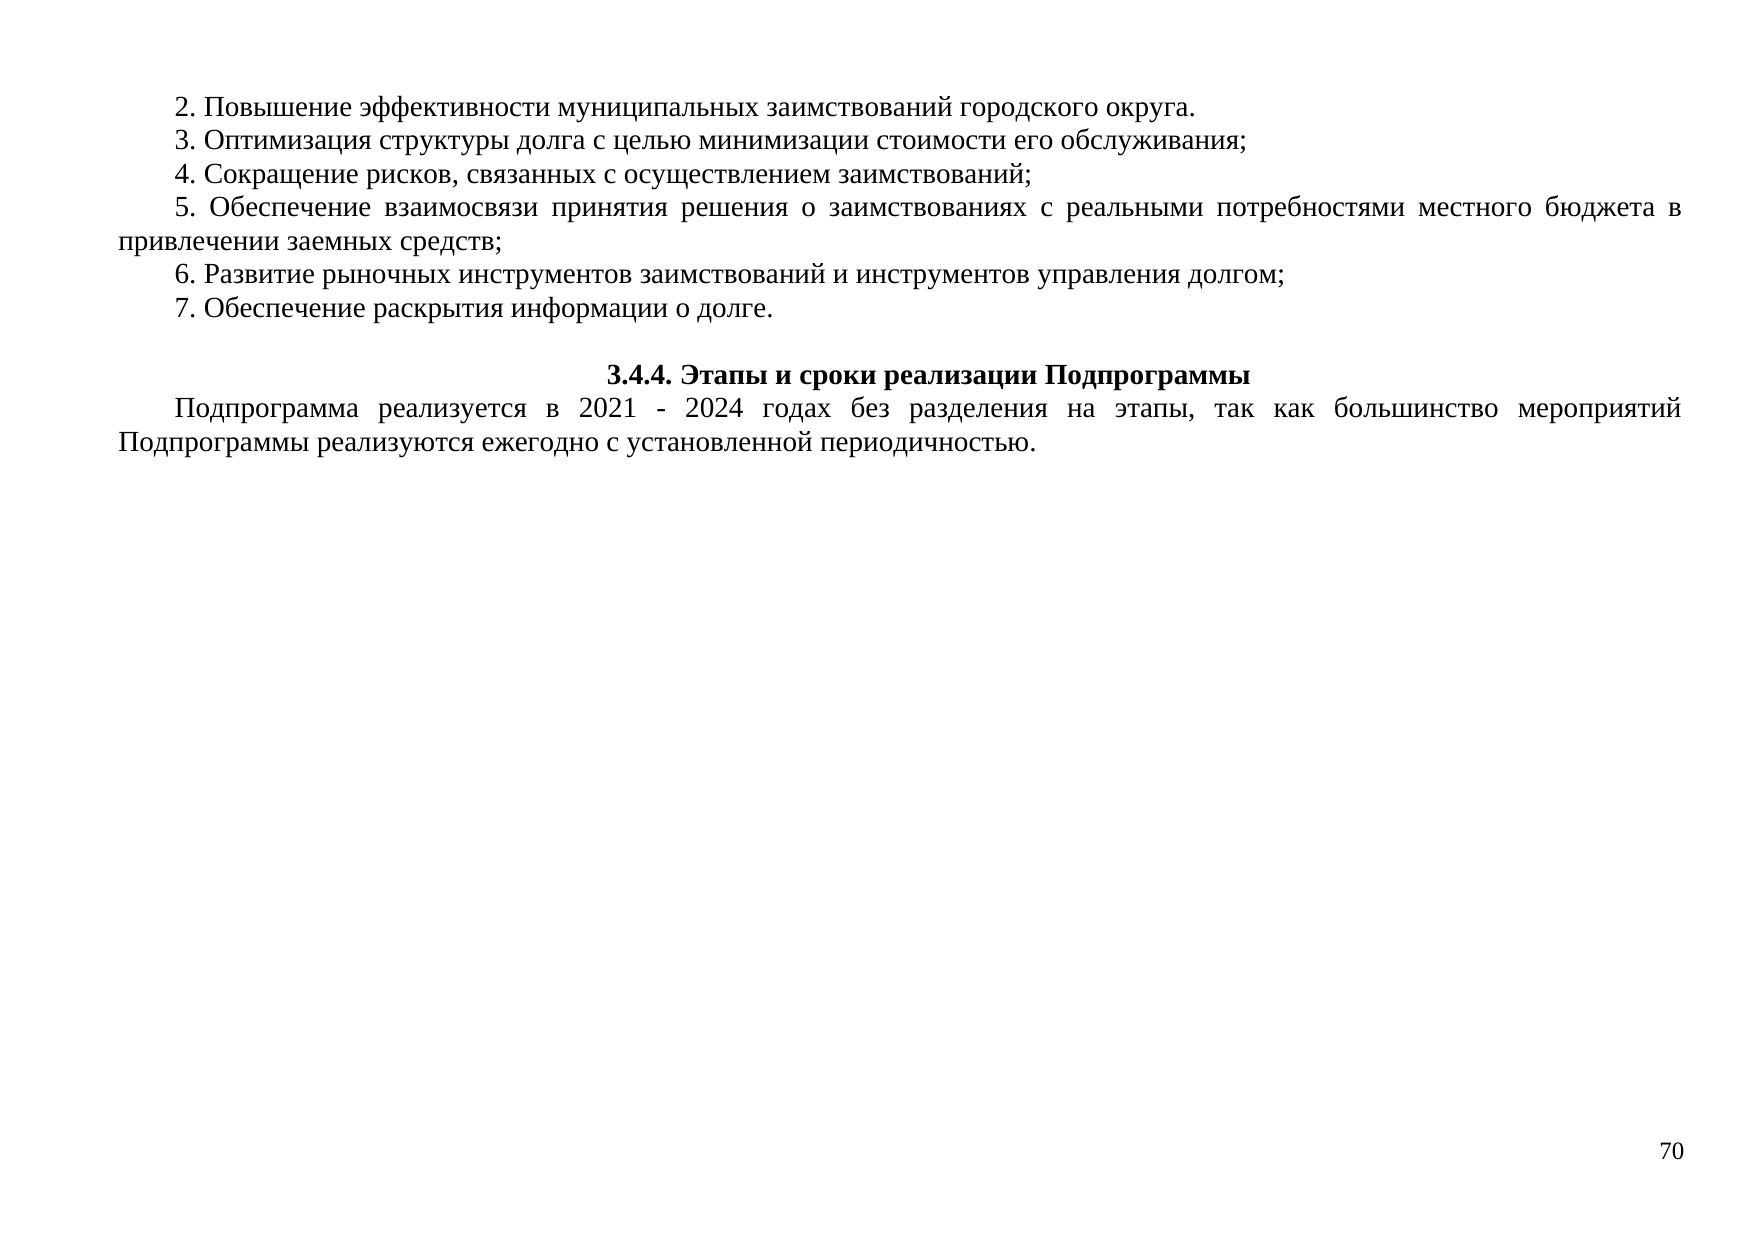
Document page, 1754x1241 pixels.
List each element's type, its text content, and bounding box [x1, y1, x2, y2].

text 5. Обеспечение взаимосвязи принятия решения о заимствованиях с реальными потребностями местного бюджета в привлечении заемных средств; [118, 189, 1683, 256]
text Подпрограмма реализуется в 2021 - 2024 годах без разделения на этапы, так как большинство мероприятий Подпрограммы реализуются ежегодно с установленной периодичностью. [118, 391, 1683, 458]
text 4. Сокращение рисков, связанных с осуществлением заимствований; [118, 156, 1683, 189]
text 3.4.4. Этапы и сроки реализации Подпрограммы [118, 357, 1683, 391]
text 3. Оптимизация структуры долга с целью минимизации стоимости его обслуживания; [118, 122, 1683, 156]
text 6. Развитие рыночных инструментов заимствований и инструментов управления долгом; [118, 256, 1683, 290]
text 2. Повышение эффективности муниципальных заимствований городского округа. [118, 89, 1683, 122]
text 7. Обеспечение раскрытия информации о долге. [118, 290, 1683, 323]
